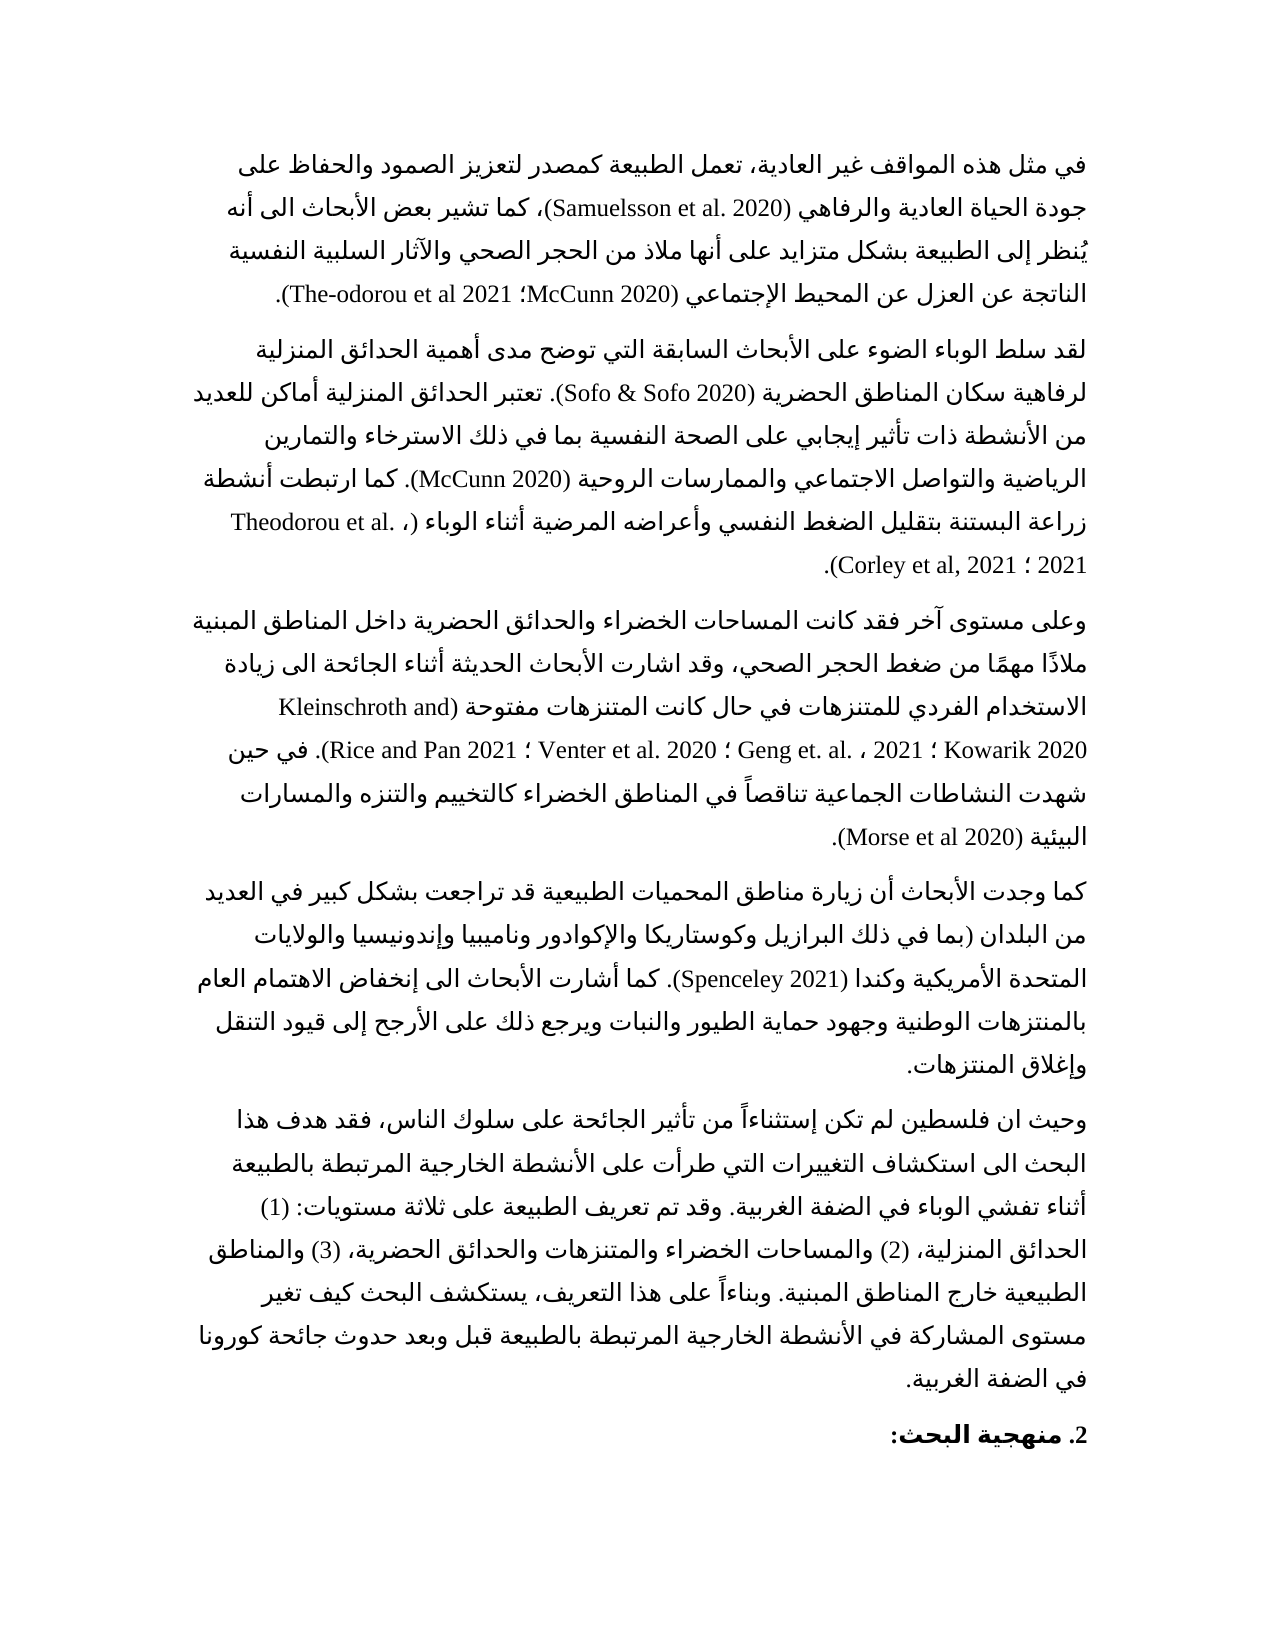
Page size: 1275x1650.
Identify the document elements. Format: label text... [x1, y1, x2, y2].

text وحيث ان فلسطين لم تكن إستثناءاً من تأثير الجائحة على سلوك الناس، فقد هدف هذا البحث الى استكشاف التغييرات التي طرأت على الأنشطة الخارجية المرتبطة بالطبيعة أثناء تفشي الوباء في الضفة الغربية. وقد تم تعريف الطبيعة على ثلاثة مستويات: (1) الحدائق المنزلية، (2) والمساحات الخضراء والمتنزهات والحدائق الحضرية، (3) والمناطق الطبيعية خارج المناطق المبنية. وبناءاً على هذا التعريف، يستكشف البحث كيف تغير مستوى المشاركة في الأنشطة الخارجية المرتبطة بالطبيعة قبل وبعد حدوث جائحة كورونا في الضفة الغربية. [187, 1106, 1087, 1393]
text وعلى مستوى آخر فقد كانت المساحات الخضراء والحدائق الحضرية داخل المناطق المبنية ملاذًا مهمًا من ضغط الحجر الصحي، وقد اشارت الأبحاث الحديثة أثناء الجائحة الى زيادة الاستخدام الفردي للمتنزهات في حال كانت المتنزهات مفتوحة (Kleinschroth and Kowarik 2020 ؛ Geng et. al. ، 2021 ؛ Venter et al. 2020 ؛ Rice and Pan 2021). في حين شهدت النشاطات الجماعية تناقصاً في المناطق الخضراء كالتخييم والتنزه والمسارات البيئية (Morse et al 2020). [187, 606, 1087, 851]
text كما وجدت الأبحاث أن زيارة مناطق المحميات الطبيعية قد تراجعت بشكل كبير في العديد من البلدان (بما في ذلك البرازيل وكوستاريكا والإكوادور وناميبيا وإندونيسيا والولايات المتحدة الأمريكية وكندا (Spenceley 2021). كما أشارت الأبحاث الى إنخفاض الاهتمام العام بالمنتزهات الوطنية وجهود حماية الطيور والنبات ويرجع ذلك على الأرجح إلى قيود التنقل وإغلاق المنتزهات. [187, 877, 1087, 1079]
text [187, 150, 1087, 308]
text 2. منهجية البحث: [187, 1420, 1087, 1449]
text لقد سلط الوباء الضوء على الأبحاث السابقة التي توضح مدى أهمية الحدائق المنزلية لرفاهية سكان المناطق الحضرية (Sofo & Sofo 2020). تعتبر الحدائق المنزلية أماكن للعديد من الأنشطة ذات تأثير إيجابي على الصحة النفسية بما في ذلك الاسترخاء والتمارين الرياضية والتواصل الاجتماعي والممارسات الروحية (McCunn 2020). كما ارتبطت أنشطة زراعة البستنة بتقليل الضغط النفسي وأعراضه المرضية أثناء الوباء (Theodorou et al. ، 2021 ؛ Corley et al, 2021). [187, 335, 1087, 579]
